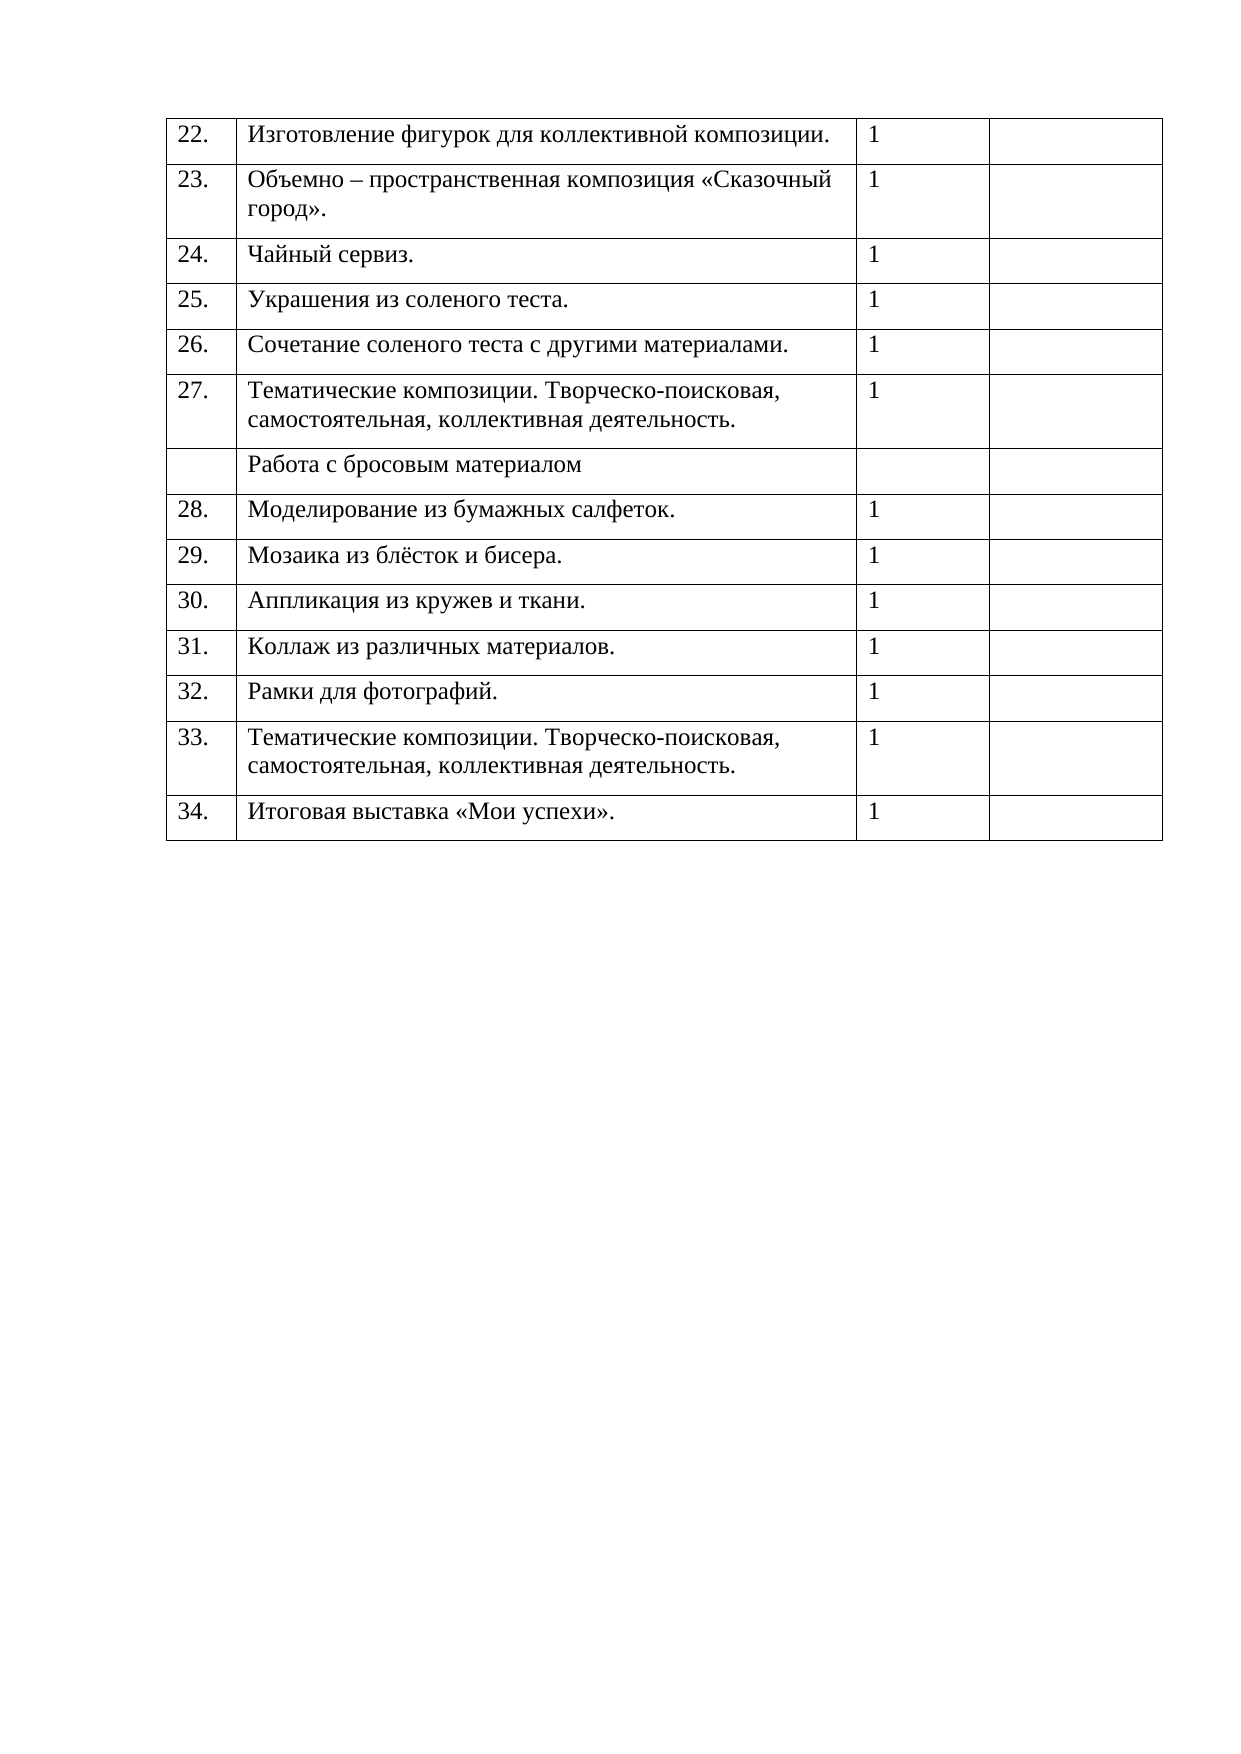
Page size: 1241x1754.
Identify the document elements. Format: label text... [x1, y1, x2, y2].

table_cell [990, 722, 1162, 795]
table_cell [990, 165, 1162, 238]
table_cell Итоговая выставка «Мои успехи». [237, 796, 856, 840]
table_cell 1 [857, 585, 989, 630]
table_cell Аппликация из кружев и ткани. [237, 585, 856, 630]
table_cell 28. [167, 495, 236, 539]
table_cell 30. [167, 585, 236, 630]
table_cell 31. [167, 631, 236, 675]
table_cell 1 [857, 330, 989, 374]
table_cell Сочетание соленого теста с другими материалами. [237, 330, 856, 374]
table_cell [990, 796, 1162, 840]
table_cell 24. [167, 239, 236, 283]
table_cell [990, 631, 1162, 675]
table_cell 1 [857, 676, 989, 721]
table_cell 34. [167, 796, 236, 840]
table_cell Объемно – пространственная композиция «Сказочный город». [237, 165, 856, 238]
table_cell 1 [857, 722, 989, 795]
table_cell 33. [167, 722, 236, 795]
table_cell [990, 676, 1162, 721]
table_cell 25. [167, 284, 236, 328]
table_cell [990, 375, 1162, 448]
table_cell Тематические композиции. Творческо-поисковая, самостоятельная, коллективная деятельность. [237, 722, 856, 795]
table_cell 1 [857, 165, 989, 238]
table_cell Работа с бросовым материалом [237, 449, 856, 493]
table_cell [857, 449, 989, 493]
table_cell 1 [857, 631, 989, 675]
table_cell Изготовление фигурок для коллективной композиции. [237, 119, 856, 163]
table_cell [990, 495, 1162, 539]
table_cell 23. [167, 165, 236, 238]
table_cell 1 [857, 796, 989, 840]
table_cell 22. [167, 119, 236, 163]
table_cell [990, 119, 1162, 163]
table_cell 1 [857, 540, 989, 584]
table_cell 1 [857, 495, 989, 539]
table_cell [990, 449, 1162, 493]
table_cell Чайный сервиз. [237, 239, 856, 283]
table_cell [990, 540, 1162, 584]
table_cell [990, 330, 1162, 374]
table_cell [990, 239, 1162, 283]
table_cell 1 [857, 239, 989, 283]
table_cell 26. [167, 330, 236, 374]
table_cell [167, 449, 236, 493]
table_cell Украшения из соленого теста. [237, 284, 856, 328]
table_cell 32. [167, 676, 236, 721]
table_cell 1 [857, 375, 989, 448]
table_cell 27. [167, 375, 236, 448]
table_cell Коллаж из различных материалов. [237, 631, 856, 675]
table_cell Моделирование из бумажных салфеток. [237, 495, 856, 539]
table_cell Тематические композиции. Творческо-поисковая, самостоятельная, коллективная деятельность. [237, 375, 856, 448]
table_cell 29. [167, 540, 236, 584]
table_cell Мозаика из блёсток и бисера. [237, 540, 856, 584]
table_cell 1 [857, 119, 989, 163]
table_cell 1 [857, 284, 989, 328]
table_cell Рамки для фотографий. [237, 676, 856, 721]
table_cell [990, 585, 1162, 630]
table_cell [990, 284, 1162, 328]
